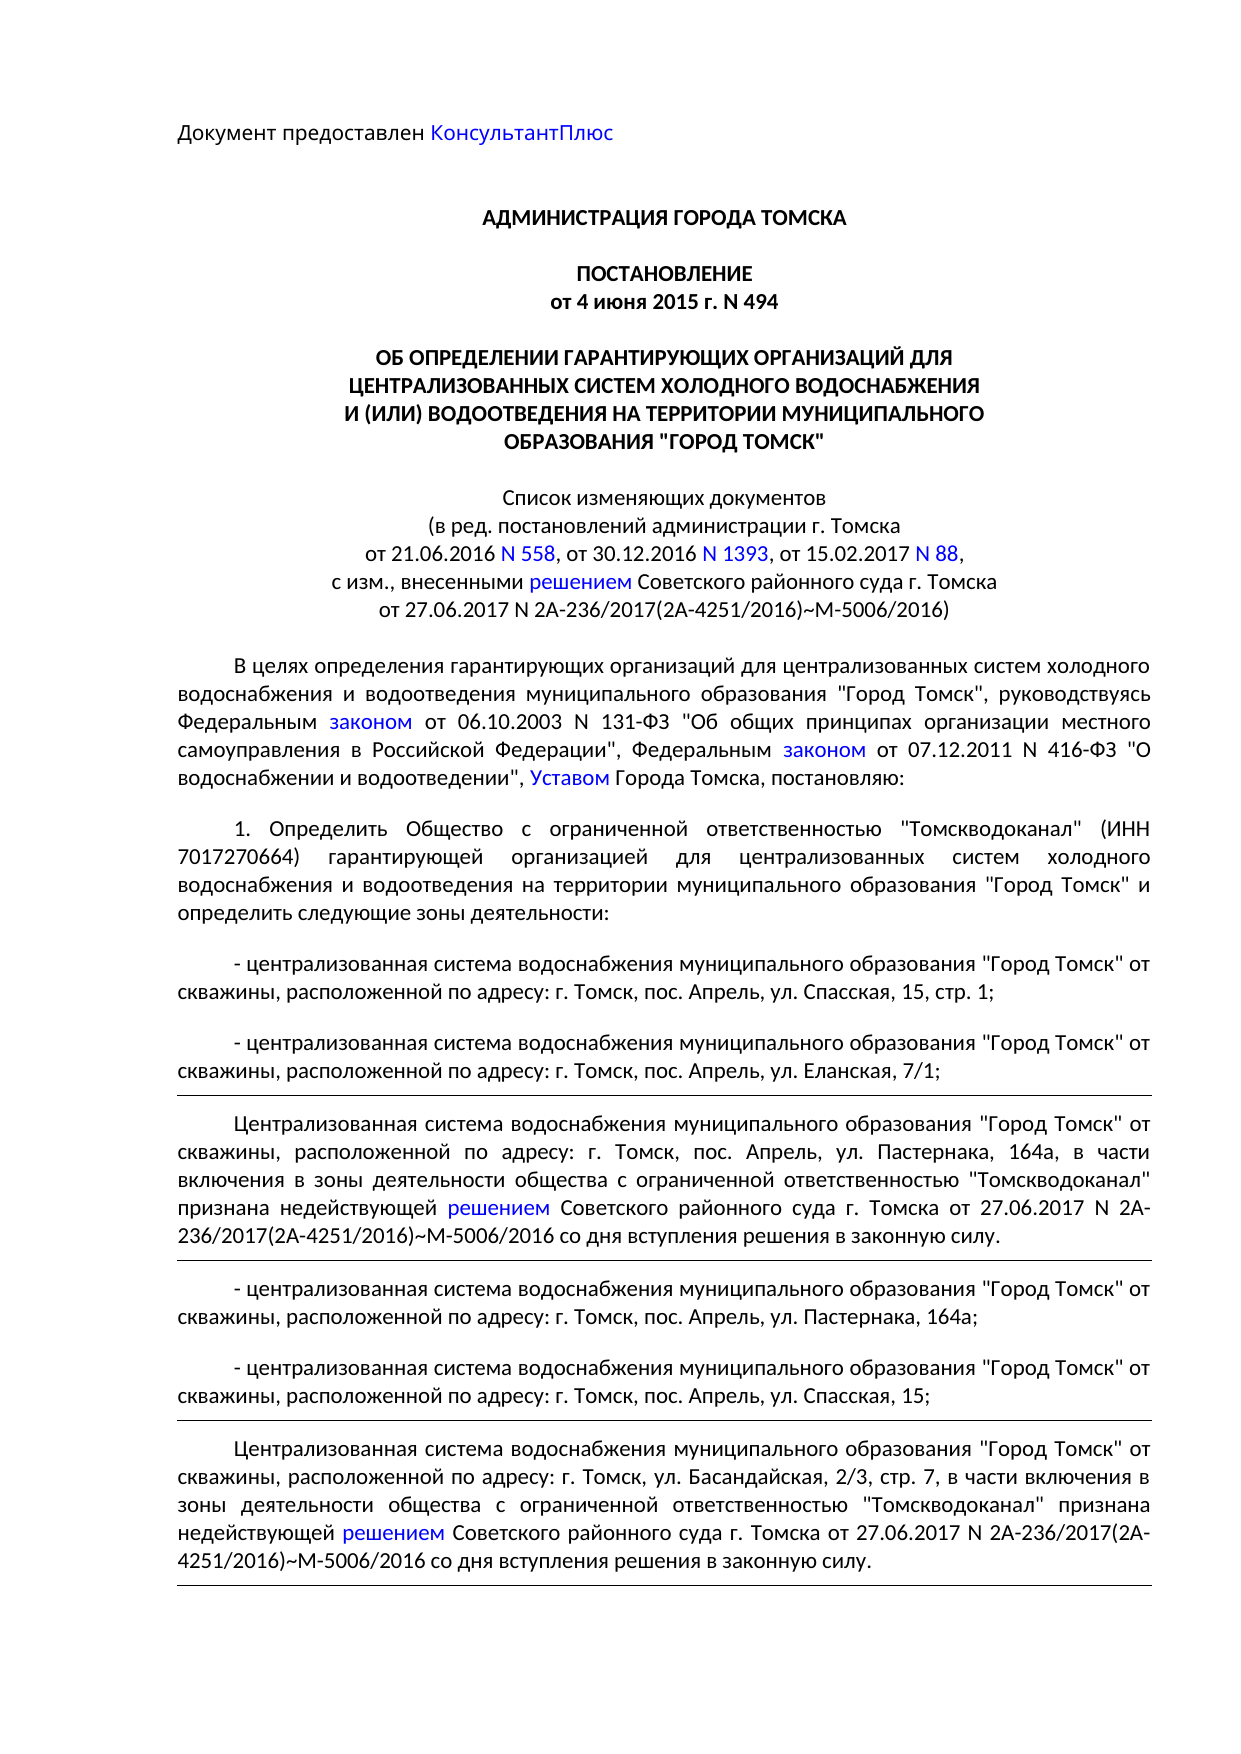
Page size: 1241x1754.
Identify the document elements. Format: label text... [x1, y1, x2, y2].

text Централизованная система водоснабжения муниципального образования "Город Томск" от скважины, расположенной по адресу: г. Томск, ул. Басандайская, 2/3, стр. 7, в части включения в зоны деятельности общества с ограниченной ответственностью "Томскводоканал" признана недействующей решением Советского районного суда г. Томска от 27.06.2017 N 2А-236/2017(2А-4251/2016)~М-5006/2016 со дня вступления решения в законную силу. [177, 1434, 1152, 1574]
title ПОСТАНОВЛЕНИЕ [177, 259, 1152, 287]
title АДМИНИСТРАЦИЯ ГОРОДА ТОМСКА [177, 203, 1152, 231]
text В целях определения гарантирующих организаций для централизованных систем холодного водоснабжения и водоотведения муниципального образования "Город Томск", руководствуясь Федеральным законом от 06.10.2003 N 131-ФЗ "Об общих принципах организации местного самоуправления в Российской Федерации", Федеральным законом от 07.12.2011 N 416-ФЗ "О водоснабжении и водоотведении", Уставом Города Томска, постановляю: [177, 651, 1152, 791]
title И (ИЛИ) ВОДООТВЕДЕНИЯ НА ТЕРРИТОРИИ МУНИЦИПАЛЬНОГО [177, 399, 1152, 427]
title Документ предоставлен КонсультантПлюс [177, 118, 1152, 175]
text Централизованная система водоснабжения муниципального образования "Город Томск" от скважины, расположенной по адресу: г. Томск, пос. Апрель, ул. Пастернака, 164а, в части включения в зоны деятельности общества с ограниченной ответственностью "Томскводоканал" признана недействующей решением Советского районного суда г. Томска от 27.06.2017 N 2А-236/2017(2А-4251/2016)~М-5006/2016 со дня вступления решения в законную силу. [177, 1109, 1152, 1249]
title ЦЕНТРАЛИЗОВАННЫХ СИСТЕМ ХОЛОДНОГО ВОДОСНАБЖЕНИЯ [177, 371, 1152, 399]
text - централизованная система водоснабжения муниципального образования "Город Томск" от скважины, расположенной по адресу: г. Томск, пос. Апрель, ул. Спасская, 15, стр. 1; [177, 949, 1152, 1005]
text (в ред. постановлений администрации г. Томска [177, 511, 1152, 539]
text от 21.06.2016 N 558, от 30.12.2016 N 1393, от 15.02.2017 N 88, [177, 539, 1152, 567]
title ОБРАЗОВАНИЯ "ГОРОД ТОМСК" [177, 427, 1152, 455]
text - централизованная система водоснабжения муниципального образования "Город Томск" от скважины, расположенной по адресу: г. Томск, пос. Апрель, ул. Еланская, 7/1; [177, 1028, 1152, 1084]
title ОБ ОПРЕДЕЛЕНИИ ГАРАНТИРУЮЩИХ ОРГАНИЗАЦИЙ ДЛЯ [177, 343, 1152, 371]
text Список изменяющих документов [177, 483, 1152, 511]
text - централизованная система водоснабжения муниципального образования "Город Томск" от скважины, расположенной по адресу: г. Томск, пос. Апрель, ул. Спасская, 15; [177, 1353, 1152, 1409]
text - централизованная система водоснабжения муниципального образования "Город Томск" от скважины, расположенной по адресу: г. Томск, пос. Апрель, ул. Пастернака, 164а; [177, 1274, 1152, 1330]
text от 27.06.2017 N 2А-236/2017(2А-4251/2016)~М-5006/2016) [177, 595, 1152, 623]
text 1. Определить Общество с ограниченной ответственностью "Томскводоканал" (ИНН 7017270664) гарантирующей организацией для централизованных систем холодного водоснабжения и водоотведения на территории муниципального образования "Город Томск" и определить следующие зоны деятельности: [177, 814, 1152, 926]
text с изм., внесенными решением Советского районного суда г. Томска [177, 567, 1152, 595]
title от 4 июня 2015 г. N 494 [177, 287, 1152, 315]
